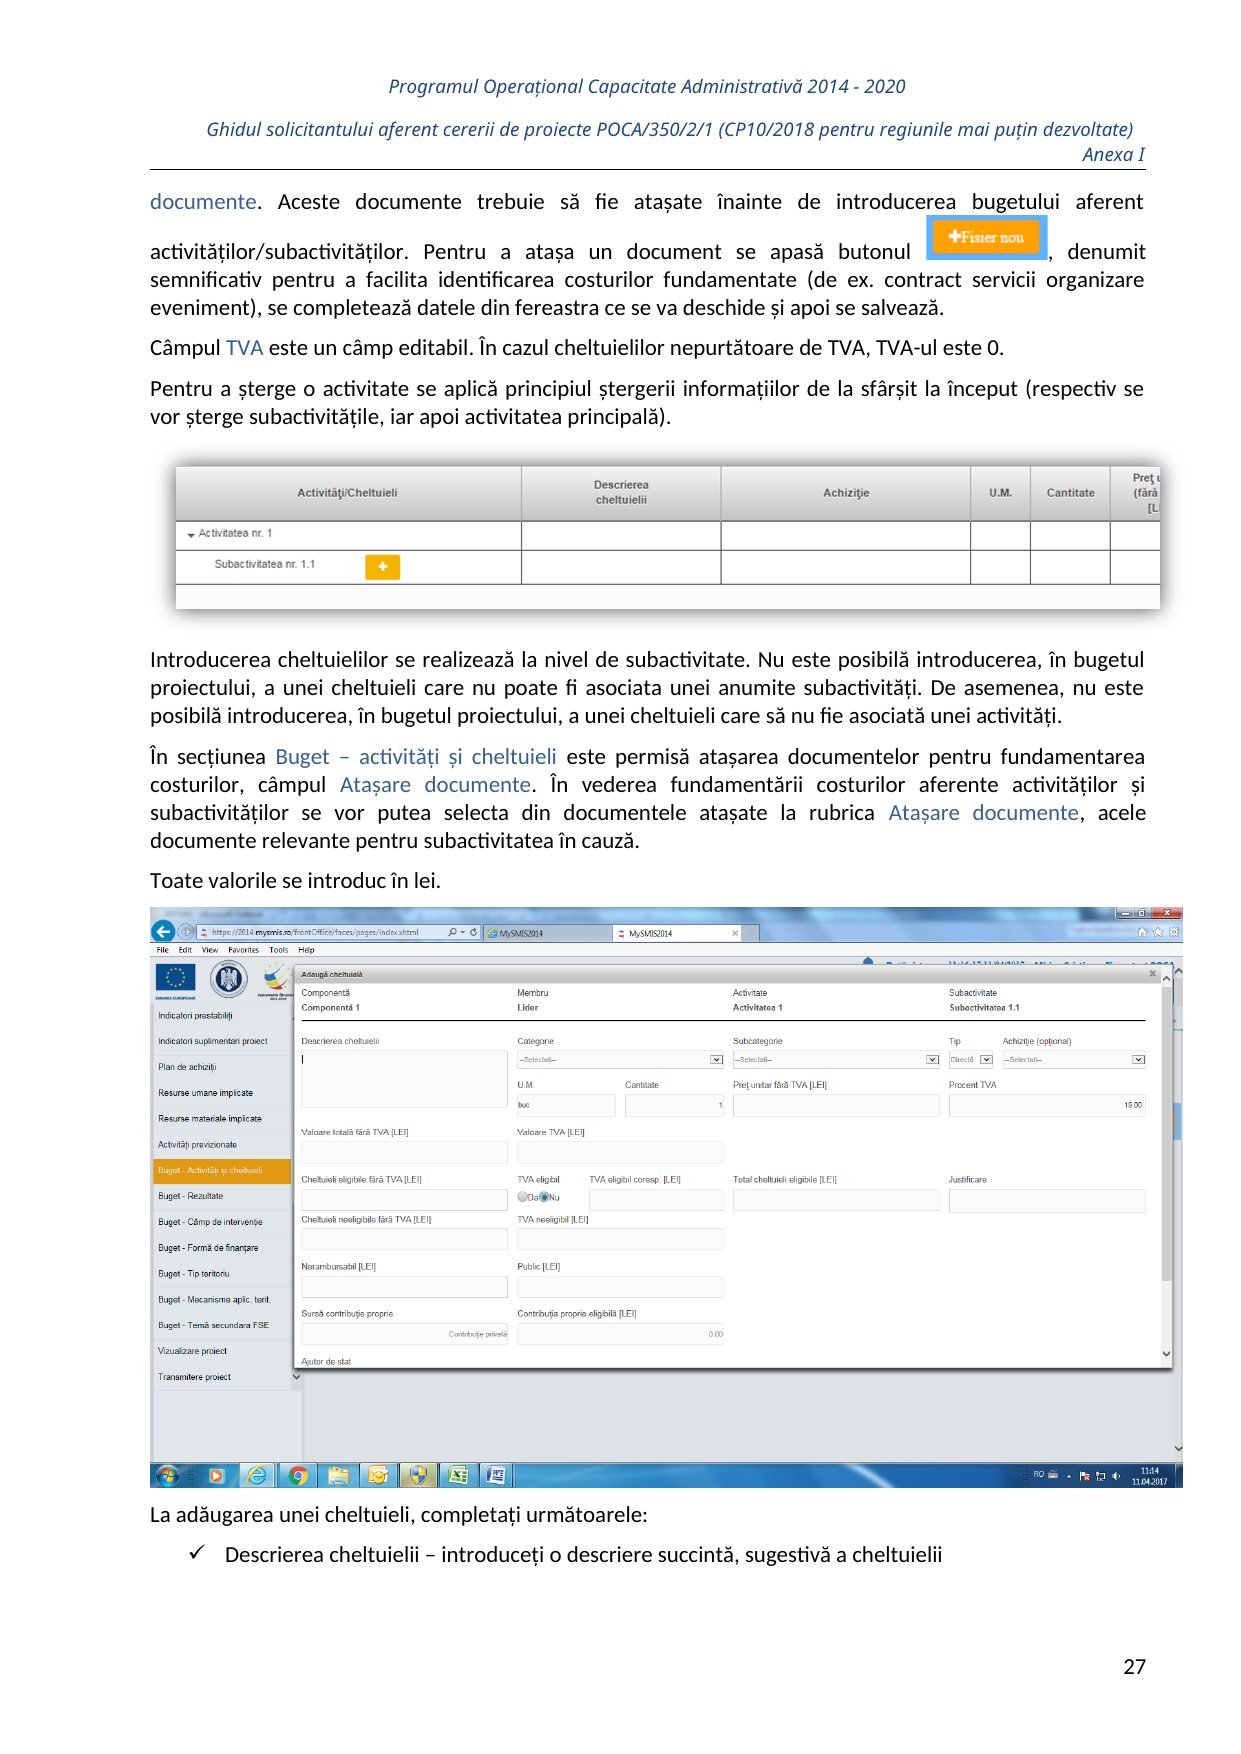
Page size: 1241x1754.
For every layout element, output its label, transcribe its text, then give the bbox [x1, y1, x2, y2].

text Toate valorile se introduc în lei. [150, 867, 1146, 895]
picture [926, 215, 1048, 260]
text Câmpul TVA este un câmp editabil. În cazul cheltuielilor nepurtătoare de TVA, TVA-ul este 0. [150, 333, 1146, 362]
text În secțiunea Buget – activități și cheltuieli este permisă atașarea documentelor pentru fundamentarea costurilor, câmpul Atașare documente. În vederea fundamentării costurilor aferente activităților și subactivităților se vor putea selecta din documentele atașate la rubrica Atașare documente, acele documente relevante pentru subactivitatea în cauză. [150, 742, 1146, 854]
list Descrierea cheltuielii – introduceți o descriere succintă, sugestivă a cheltuielii [187, 1541, 1146, 1569]
text Pentru a șterge o activitate se aplică principiul ștergerii informațiilor de la sfârșit la început (respectiv se vor șterge subactivitățile, iar apoi activitatea principală). [150, 374, 1146, 430]
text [150, 187, 1146, 321]
text La adăugarea unei cheltuieli, completați următoarele: [150, 1500, 1146, 1528]
picture [150, 907, 1183, 1488]
picture [150, 442, 1186, 633]
text Introducerea cheltuielilor se realizează la nivel de subactivitate. Nu este posibilă introducerea, în bugetul proiectului, a unei cheltuieli care nu poate fi asociata unei anumite subactivități. De asemenea, nu este posibilă introducerea, în bugetul proiectului, a unei cheltuieli care să nu fie asociată unei activități. [150, 646, 1146, 729]
